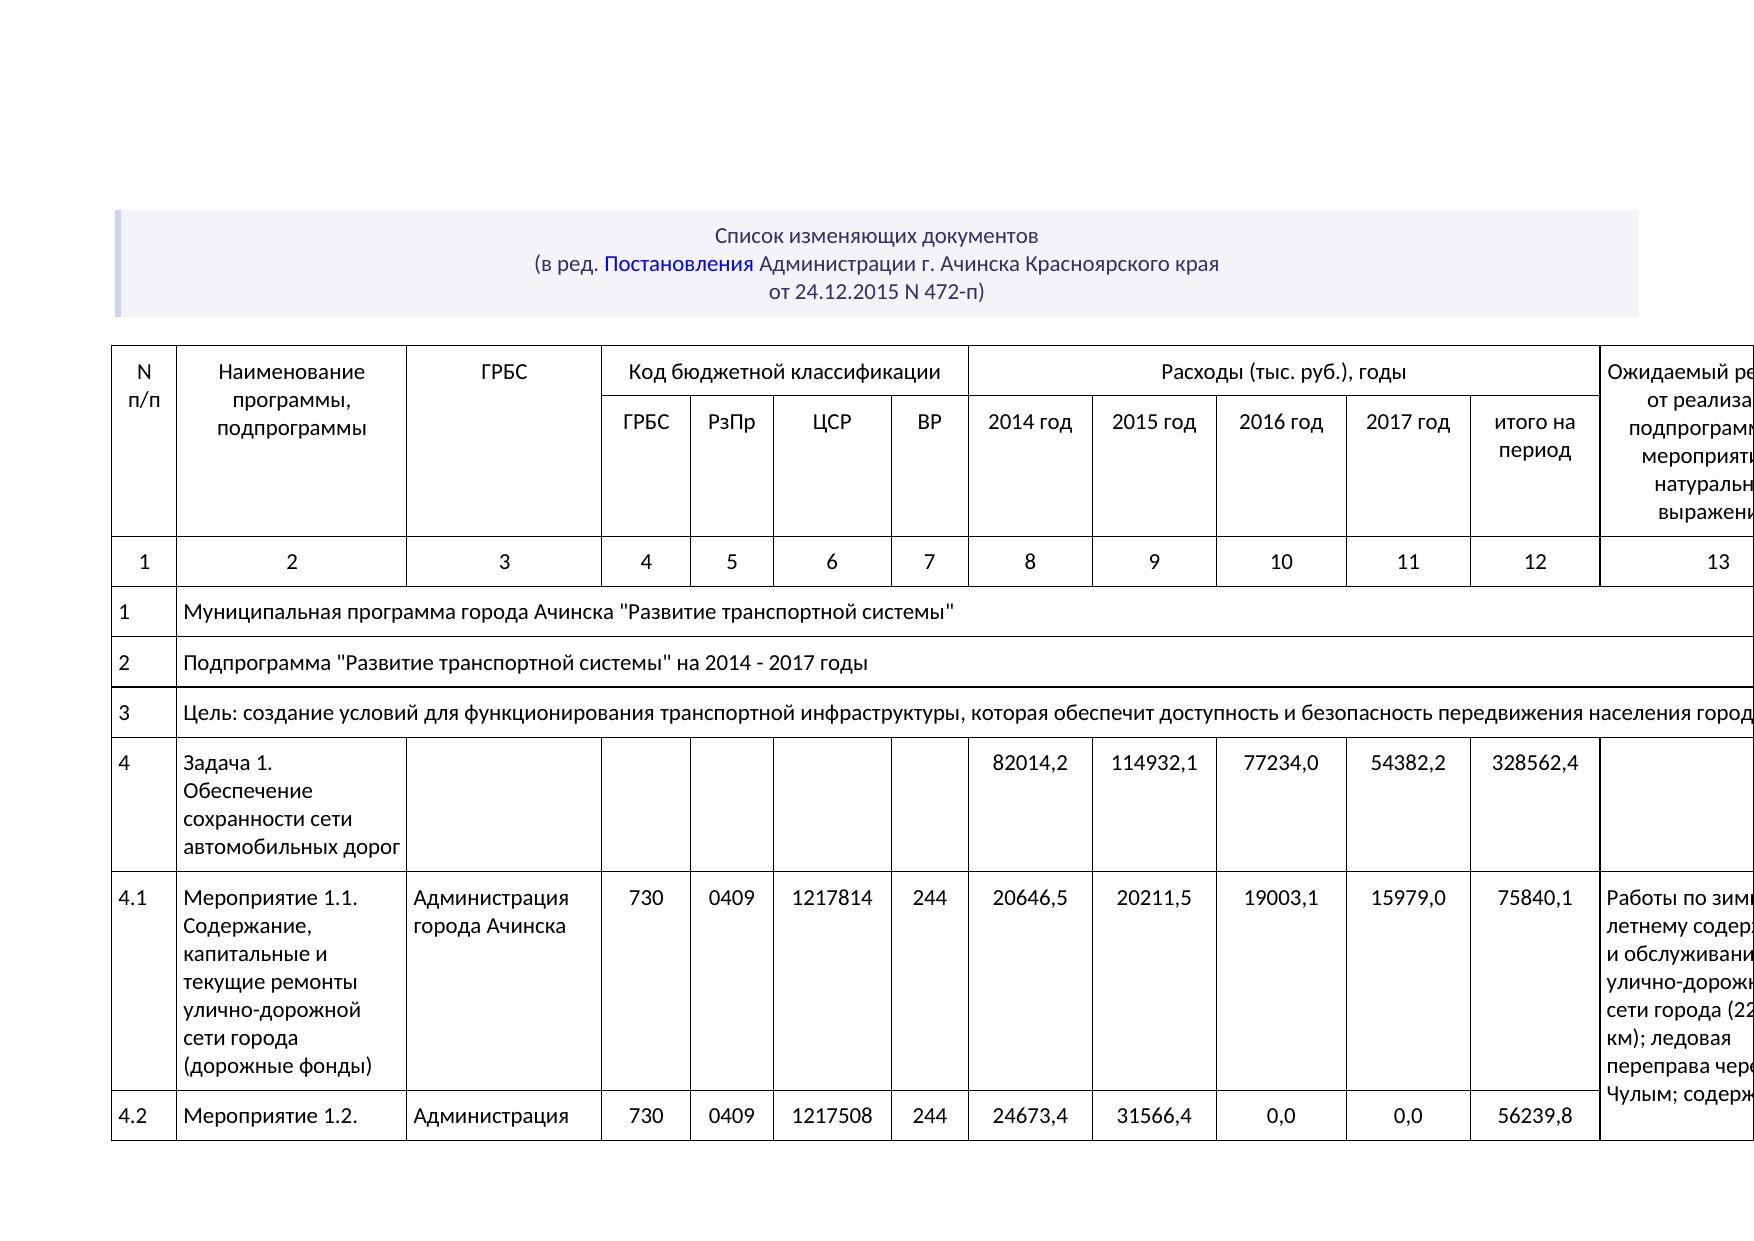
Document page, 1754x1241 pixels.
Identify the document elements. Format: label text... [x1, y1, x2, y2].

table_cell 2014 год [969, 396, 1092, 536]
table_cell 730 [602, 872, 690, 1089]
table_cell 244 [892, 872, 968, 1089]
table_cell 2 [177, 537, 406, 586]
table_cell Мероприятие 1.1. Содержание, капитальные и текущие ремонты улично-дорожной сети города (дорожные фонды) [177, 872, 406, 1089]
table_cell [177, 1091, 406, 1140]
table_cell 31566,4 [1093, 1091, 1216, 1140]
table_cell 75840,1 [1471, 872, 1599, 1089]
table_cell 1 [112, 537, 176, 586]
table_header N п/п [112, 346, 176, 536]
table_cell [1601, 738, 1753, 871]
table_cell Цель: создание условий для функционирования транспортной инфраструктуры, которая обеспечит доступность и безопасность передвижения населения города [177, 688, 1753, 737]
table_cell 7 [892, 537, 968, 586]
table_cell [602, 738, 690, 871]
table_cell 82014,2 [969, 738, 1092, 871]
table_cell 11 [1347, 537, 1470, 586]
table_cell 4.1 [112, 872, 176, 1089]
table_cell 328562,4 [1471, 738, 1599, 871]
table_cell 24673,4 [969, 1091, 1092, 1140]
table_cell РзПр [691, 396, 773, 536]
table_cell 2016 год [1217, 396, 1346, 536]
table_cell 3 [112, 688, 176, 737]
table_cell 114932,1 [1093, 738, 1216, 871]
table_cell 9 [1093, 537, 1216, 586]
table_cell 4 [112, 738, 176, 871]
table_header ГРБС [407, 346, 601, 536]
table_cell 20646,5 [969, 872, 1092, 1089]
table_cell 2017 год [1347, 396, 1470, 536]
table_cell 1217508 [774, 1091, 891, 1140]
table_cell 8 [969, 537, 1092, 586]
table_cell 15979,0 [1347, 872, 1470, 1089]
table_cell ЦСР [774, 396, 891, 536]
table_cell ВР [892, 396, 968, 536]
table_cell Подпрограмма "Развитие транспортной системы" на 2014 - 2017 годы [177, 637, 1753, 686]
table_cell 0409 [691, 1091, 773, 1140]
table_cell [774, 738, 891, 871]
table_cell итого на период [1471, 396, 1599, 536]
table_cell [407, 738, 601, 871]
table_cell 1 [112, 587, 176, 636]
table_header Наименование программы, подпрограммы [177, 346, 406, 536]
table_cell 730 [602, 1091, 690, 1140]
table_header Список изменяющих документов (в ред. Постановления Администрации г. Ачинска Красноярского края от 24.12.2015 N 472-п) [121, 210, 1633, 317]
table_cell 2015 год [1093, 396, 1216, 536]
table_cell 1217814 [774, 872, 891, 1089]
table_cell 6 [774, 537, 891, 586]
table_cell 19003,1 [1217, 872, 1346, 1089]
table_cell 10 [1217, 537, 1346, 586]
table_cell 4.2 [112, 1091, 176, 1140]
table_cell Муниципальная программа города Ачинска "Развитие транспортной системы" [177, 587, 1753, 636]
table_cell [691, 738, 773, 871]
table_cell 0,0 [1217, 1091, 1346, 1140]
table_cell 77234,0 [1217, 738, 1346, 871]
table_cell Работы по зимнему и летнему содержанию и обслуживанию улично-дорожной сети города (221,9 км); ледовая переправа через реку Чулым; содержание наплавного моста, ливневой канализации; ямочный ремонт; обслуживание дорожных знаков и светофоров; дорожная разметка; электроэнергия, потребленная светофорами; восстановление искусственных неровностей; грейдирование автомобильных дорог. В 2015 году предусмотрен ремонт светофорного объекта: по ул. К.Октября - В.Тухачевского, по ул. Кравченко - ул. Декабристов. Выполнение работ по замене бордюров на автомобильной дороге по ул. 2-я Кирпичная [1601, 872, 1753, 1140]
table_cell 12 [1471, 537, 1599, 586]
table_cell [892, 738, 968, 871]
table_cell 56239,8 [1471, 1091, 1599, 1140]
table_cell 244 [892, 1091, 968, 1140]
table_cell 2 [112, 637, 176, 686]
table_cell Задача 1. Обеспечение сохранности сети автомобильных дорог [177, 738, 406, 871]
table_cell 4 [602, 537, 690, 586]
table_cell 20211,5 [1093, 872, 1216, 1089]
table_cell 13 [1601, 537, 1753, 586]
table_cell ГРБС [602, 396, 690, 536]
table_cell 54382,2 [1347, 738, 1470, 871]
table_cell 0,0 [1347, 1091, 1470, 1140]
table_cell 5 [691, 537, 773, 586]
table_cell Администрация города Ачинска [407, 872, 601, 1089]
table_cell 0409 [691, 872, 773, 1089]
table_header Код бюджетной классификации [602, 346, 968, 395]
table_header Ожидаемый результат от реализации подпрограммного мероприятия (в натуральном выражении) [1601, 346, 1753, 536]
table_cell 3 [407, 537, 601, 586]
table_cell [407, 1091, 601, 1140]
table_header Расходы (тыс. руб.), годы [969, 346, 1599, 395]
